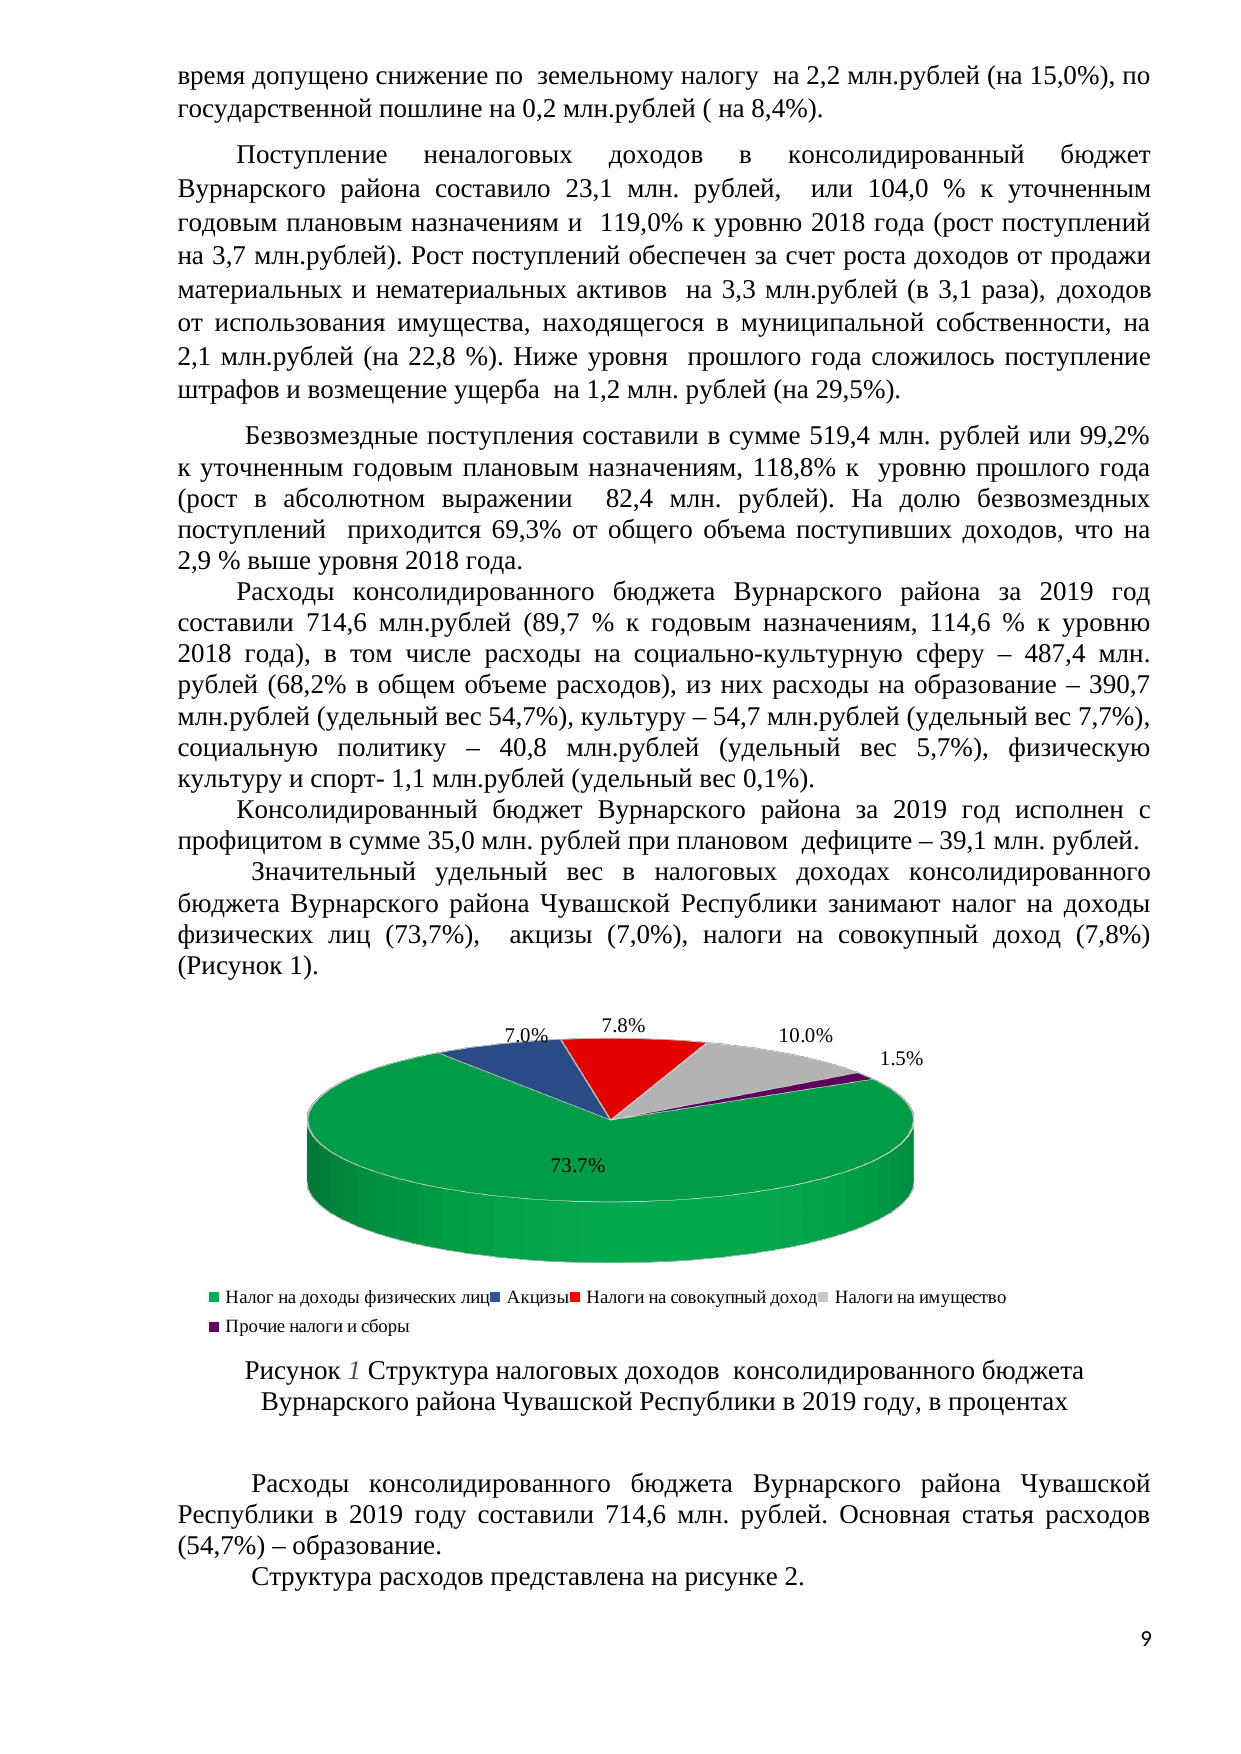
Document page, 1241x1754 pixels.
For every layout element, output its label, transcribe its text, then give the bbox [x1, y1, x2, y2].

text Консолидированный бюджет Вурнарского района за 2019 год исполнен с профицитом в сумме 35,0 млн. рублей при плановом дефиците – 39,1 млн. рублей. [177, 793, 1152, 856]
text Поступление неналоговых доходов в консолидированный бюджет Вурнарского района составило 23,1 млн. рублей, или 104,0 % к уточненным годовым плановым назначениям и 119,0% к уровню 2018 года (рост поступлений на 3,7 млн.рублей). Рост поступлений обеспечен за счет роста доходов от продажи материальных и нематериальных активов на 3,3 млн.рублей (в 3,1 раза), доходов от использования имущества, находящегося в муниципальной собственности, на 2,1 млн.рублей (на 22,8 %). Ниже уровня прошлого года сложилось поступление штрафов и возмещение ущерба на 1,2 млн. рублей (на 29,5%). [177, 139, 1152, 404]
text Рисунок 1 Структура налоговых доходов консолидированного бюджета Вурнарского района Чувашской Республики в 2019 году, в процентах [177, 1354, 1152, 1417]
text Расходы консолидированного бюджета Вурнарского района Чувашской Республики в 2019 году составили 714,6 млн. рублей. Основная статья расходов (54,7%) – образование. [177, 1467, 1152, 1560]
text Безвозмездные поступления составили в сумме 519,4 млн. рублей или 99,2% к уточненным годовым плановым назначениям, 118,8% к уровню прошлого года (рост в абсолютном выражении 82,4 млн. рублей). На долю безвозмездных поступлений приходится 69,3% от общего объема поступивших доходов, что на 2,9 % выше уровня 2018 года. [177, 419, 1152, 575]
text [177, 59, 1152, 124]
text Расходы консолидированного бюджета Вурнарского района за 2019 год составили 714,6 млн.рублей (89,7 % к годовым назначениям, 114,6 % к уровню 2018 года), в том числе расходы на социально-культурную сферу – 487,4 млн. рублей (68,2% в общем объеме расходов), из них расходы на образование – 390,7 млн.рублей (удельный вес 54,7%), культуру – 54,7 млн.рублей (удельный вес 7,7%), социальную политику – 40,8 млн.рублей (удельный вес 5,7%), физическую культуру и спорт- 1,1 млн.рублей (удельный вес 0,1%). [177, 575, 1152, 793]
text Структура расходов представлена на рисунке 2. [177, 1560, 1152, 1591]
